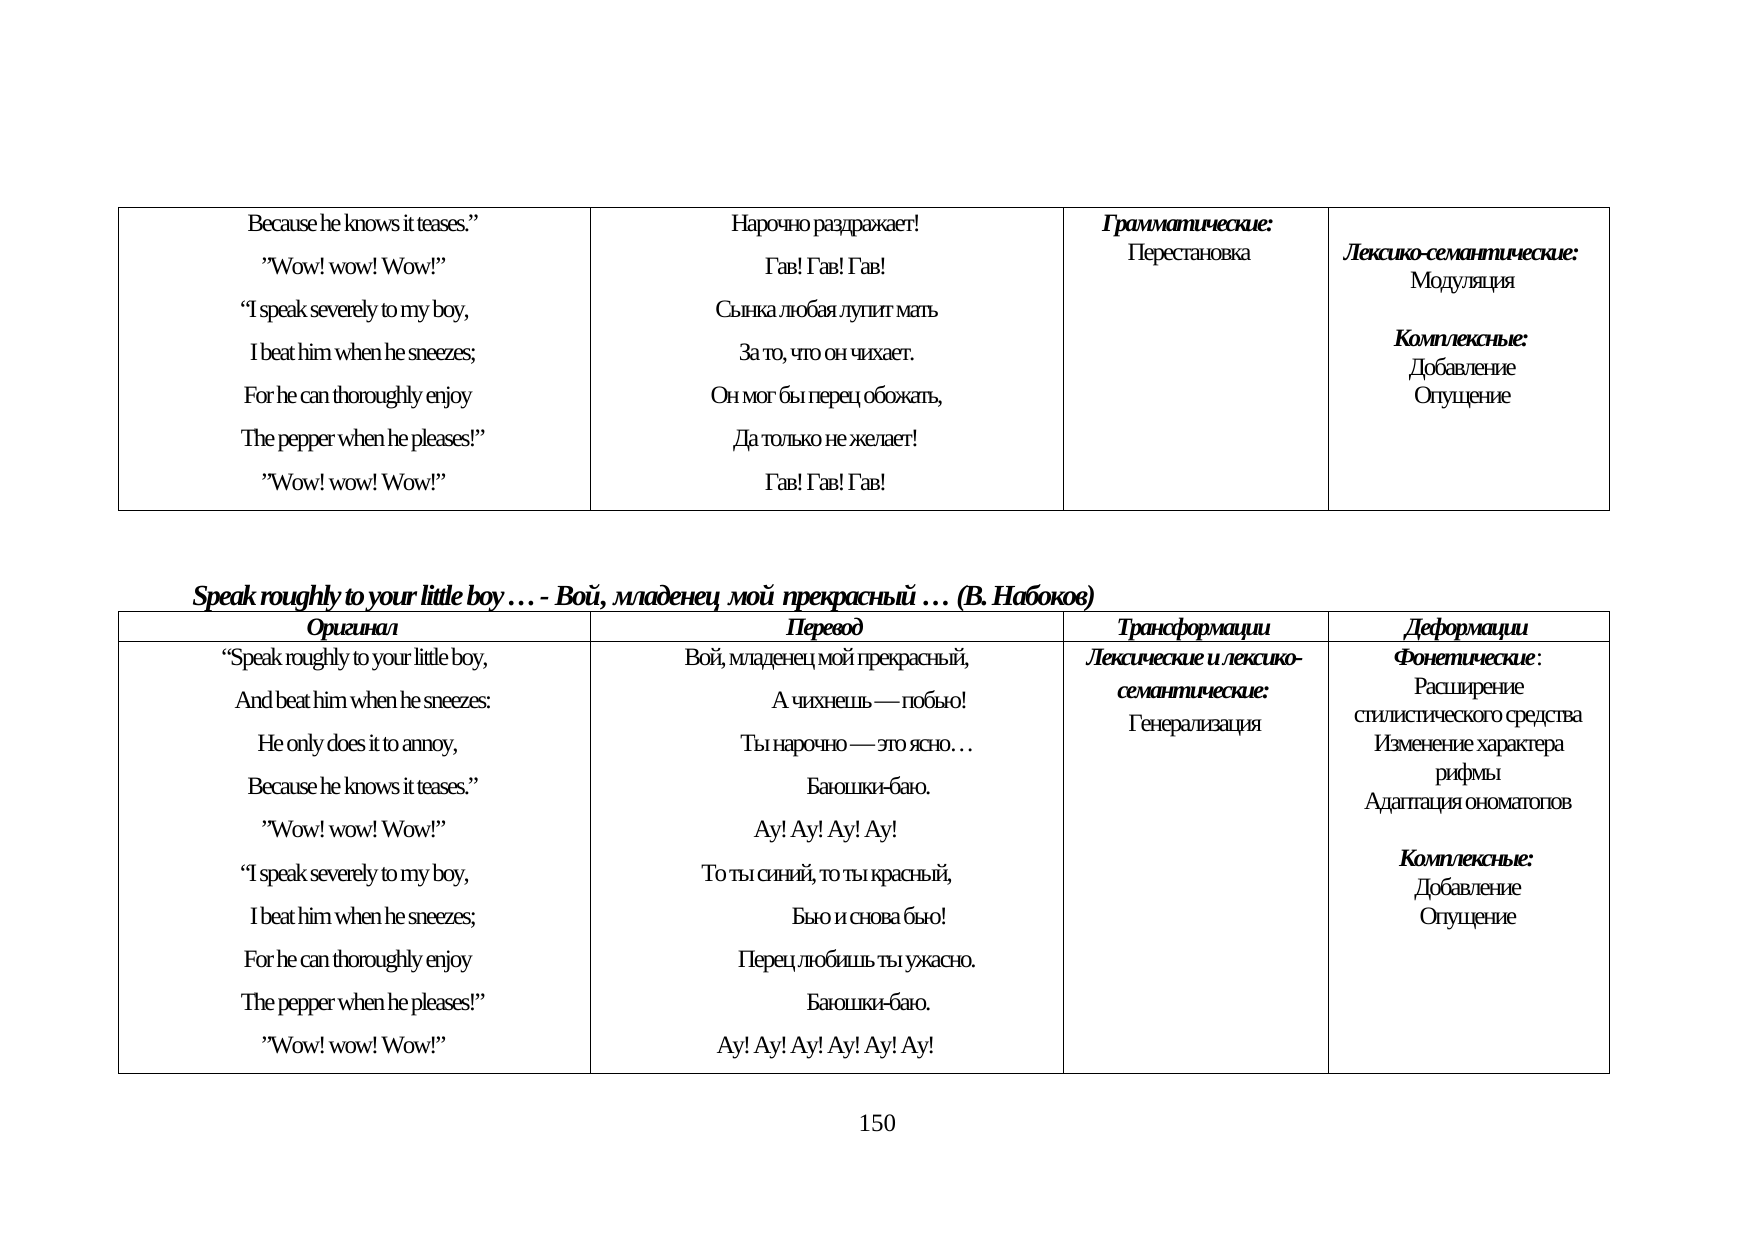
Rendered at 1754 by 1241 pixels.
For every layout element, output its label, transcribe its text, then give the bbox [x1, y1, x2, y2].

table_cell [591, 208, 1063, 509]
table_cell Вой, младенец мой прекрасный, А чихнешь — побью! Ты нарочно — это ясно… Баюшки-баю. Ау! Ау! Ау! Ау! То ты синий, то ты красный, Бью и снова бью! Перец любишь ты ужасно. Баюшки-баю. Ау! Ау! Ау! Ау! Ау! Ау! [591, 642, 1063, 1073]
table_header Перевод [591, 612, 1063, 641]
table_header Деформации [1329, 612, 1609, 641]
text Speak roughly to your little boy … - Вой, младенец мой прекрасный … (В. Набоков) [118, 578, 1636, 611]
table_cell Фонетические: Расширение стилистического средства Изменение характера рифмы Адаптация ономатопов Комплексные: Добавление Опущение [1329, 642, 1609, 1073]
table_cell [1329, 208, 1609, 509]
table_cell Лексические и лексико-семантические: Генерализация [1064, 642, 1328, 1073]
table_header Оригинал [119, 612, 590, 641]
table_header Трансформации [1064, 612, 1328, 641]
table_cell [1064, 208, 1328, 509]
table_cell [119, 208, 590, 509]
